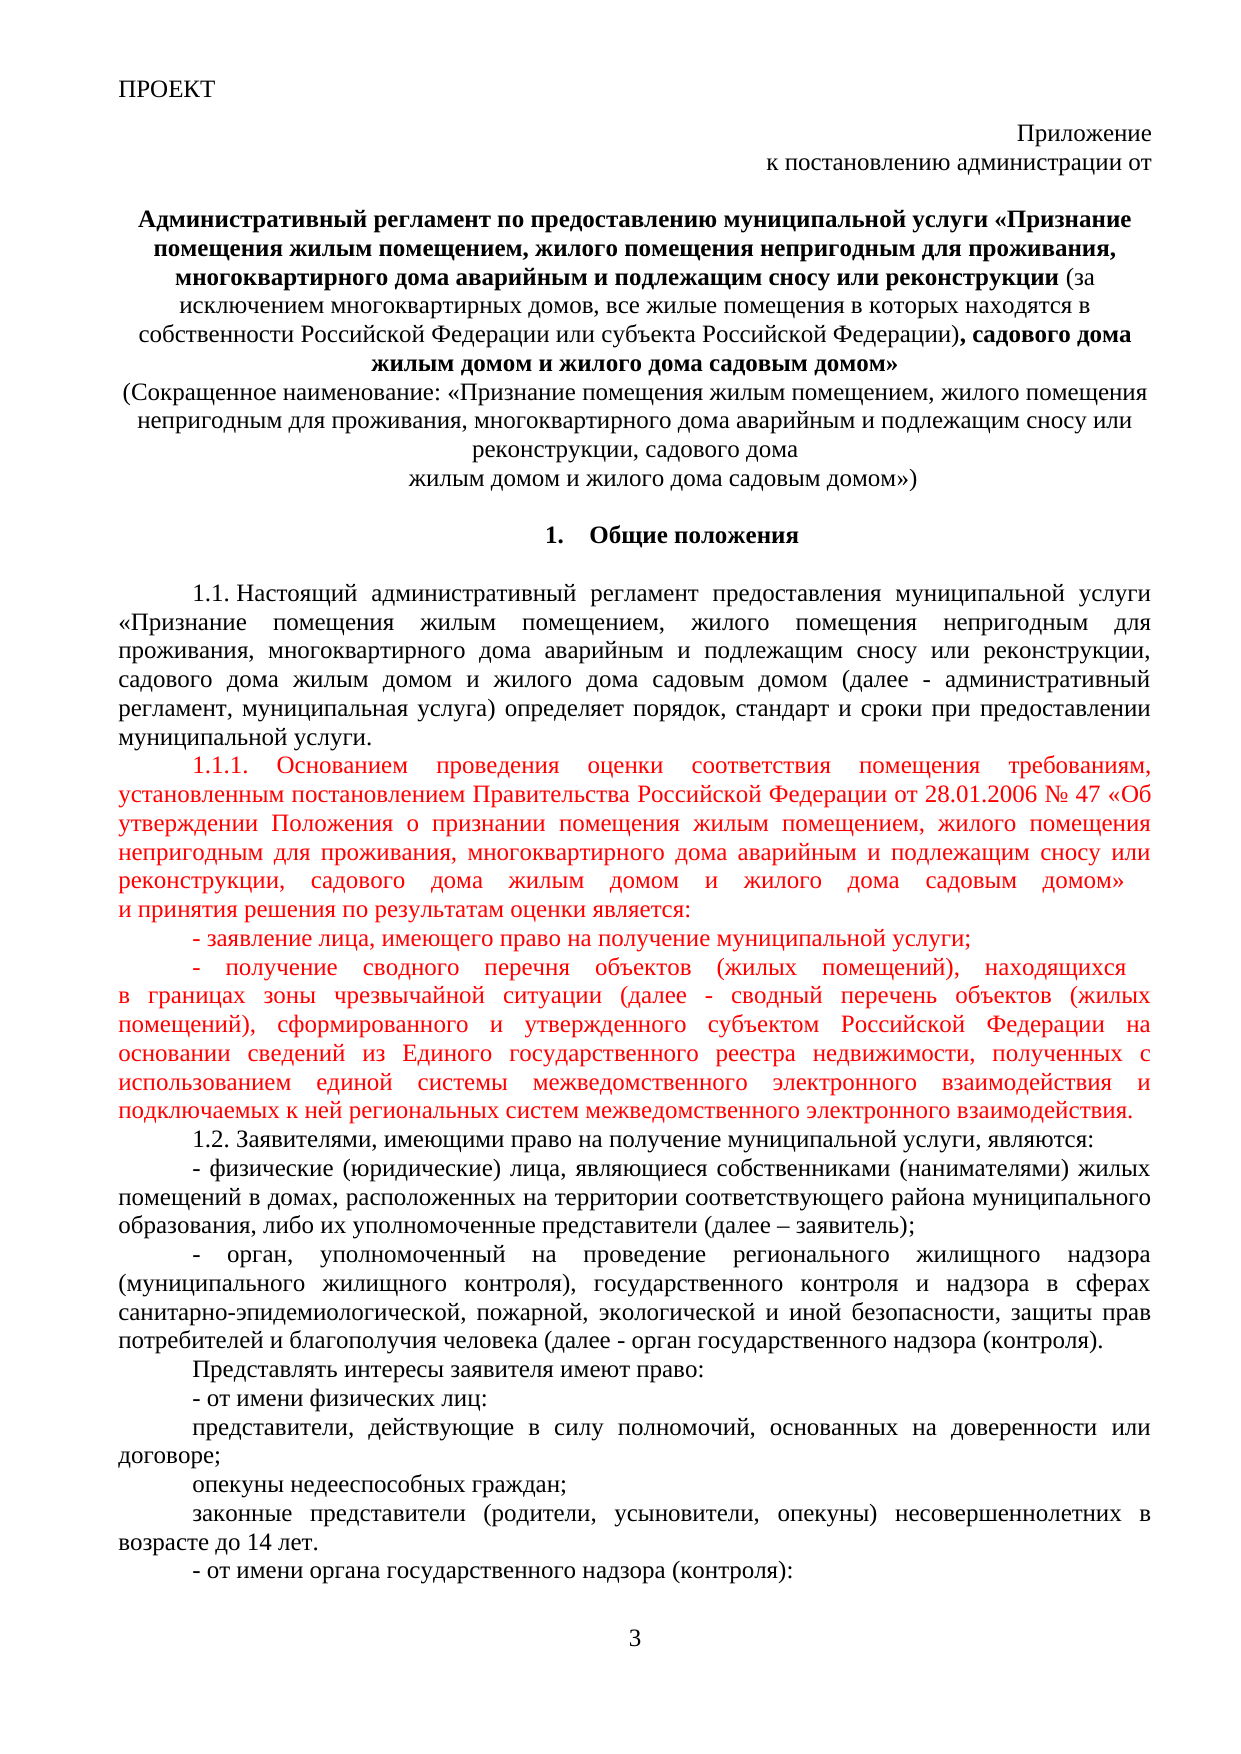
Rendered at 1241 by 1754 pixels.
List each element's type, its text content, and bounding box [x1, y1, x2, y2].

text 1.2. Заявителями, имеющими право на получение муниципальной услуги, являются: [118, 1124, 1152, 1153]
text (Сокращенное наименование: «Признание помещения жилым помещением, жилого помещения непригодным для проживания, многоквартирного дома аварийным и подлежащим сносу или реконструкции, садового дома [118, 377, 1152, 463]
text законные представители (родители, усыновители, опекуны) несовершеннолетних в возрасте до 14 лет. [118, 1498, 1152, 1556]
text Административный регламент по предоставлению муниципальной услуги «Признание помещения жилым помещением, жилого помещения непригодным для проживания, многоквартирного дома аварийным и подлежащим сносу или реконструкции (за исключением многоквартирных домов, все жилые помещения в которых находятся в собственности Российской Федерации или субъекта Российской Федерации), садового дома [118, 204, 1152, 348]
text - от имени органа государственного надзора (контроля): [118, 1556, 1152, 1584]
text Приложение [118, 118, 1152, 147]
text - заявление лица, имеющего право на получение муниципальной услуги; [118, 923, 1152, 952]
text - от имени физических лиц: [118, 1383, 1152, 1412]
list Общие положения [118, 521, 1152, 549]
text к постановлению администрации от [118, 147, 1152, 176]
text опекуны недееспособных граждан; [118, 1469, 1152, 1498]
text жилым домом и жилого дома садовым домом» [118, 348, 1152, 377]
text - получение сводного перечня объектов (жилых помещений), находящихся в границах зоны чрезвычайной ситуации (далее - сводный перечень объектов (жилых помещений), сформированного и утвержденного субъектом Российской Федерации на основании сведений из Единого государственного реестра недвижимости, полученных с использованием единой системы межведомственного электронного взаимодействия и подключаемых к ней региональных систем межведомственного электронного взаимодействия. [118, 952, 1152, 1124]
text жилым домом и жилого дома садовым домом») [118, 463, 1152, 492]
text - орган, уполномоченный на проведение регионального жилищного надзора (муниципального жилищного контроля), государственного контроля и надзора в сферах санитарно-эпидемиологической, пожарной, экологической и иной безопасности, защиты прав потребителей и благополучия человека (далее - орган государственного надзора (контроля). [118, 1239, 1152, 1354]
list Настоящий административный регламент предоставления муниципальной услуги «Признание помещения жилым помещением, жилого помещения непригодным для проживания, многоквартирного дома аварийным и подлежащим сносу или реконструкции, садового дома жилым домом и жилого дома садовым домом (далее - административный регламент, муниципальная услуга) определяет порядок, стандарт и сроки при предоставлении муниципальной услуги. [118, 578, 1152, 751]
text 1.1.1. Основанием проведения оценки соответствия помещения требованиям, установленным постановлением Правительства Российской Федерации от 28.01.2006 № 47 «Об утверждении Положения о признании помещения жилым помещением, жилого помещения непригодным для проживания, многоквартирного дома аварийным и подлежащим сносу или реконструкции, садового дома жилым домом и жилого дома садовым домом» и принятия решения по результатам оценки является: [118, 751, 1152, 923]
text Представлять интересы заявителя имеют право: [118, 1354, 1152, 1383]
text представители, действующие в силу полномочий, основанных на доверенности или договоре; [118, 1412, 1152, 1469]
text - физические (юридические) лица, являющиеся собственниками (нанимателями) жилых помещений в домах, расположенных на территории соответствующего района муниципального образования, либо их уполномоченные представители (далее – заявитель); [118, 1153, 1152, 1239]
